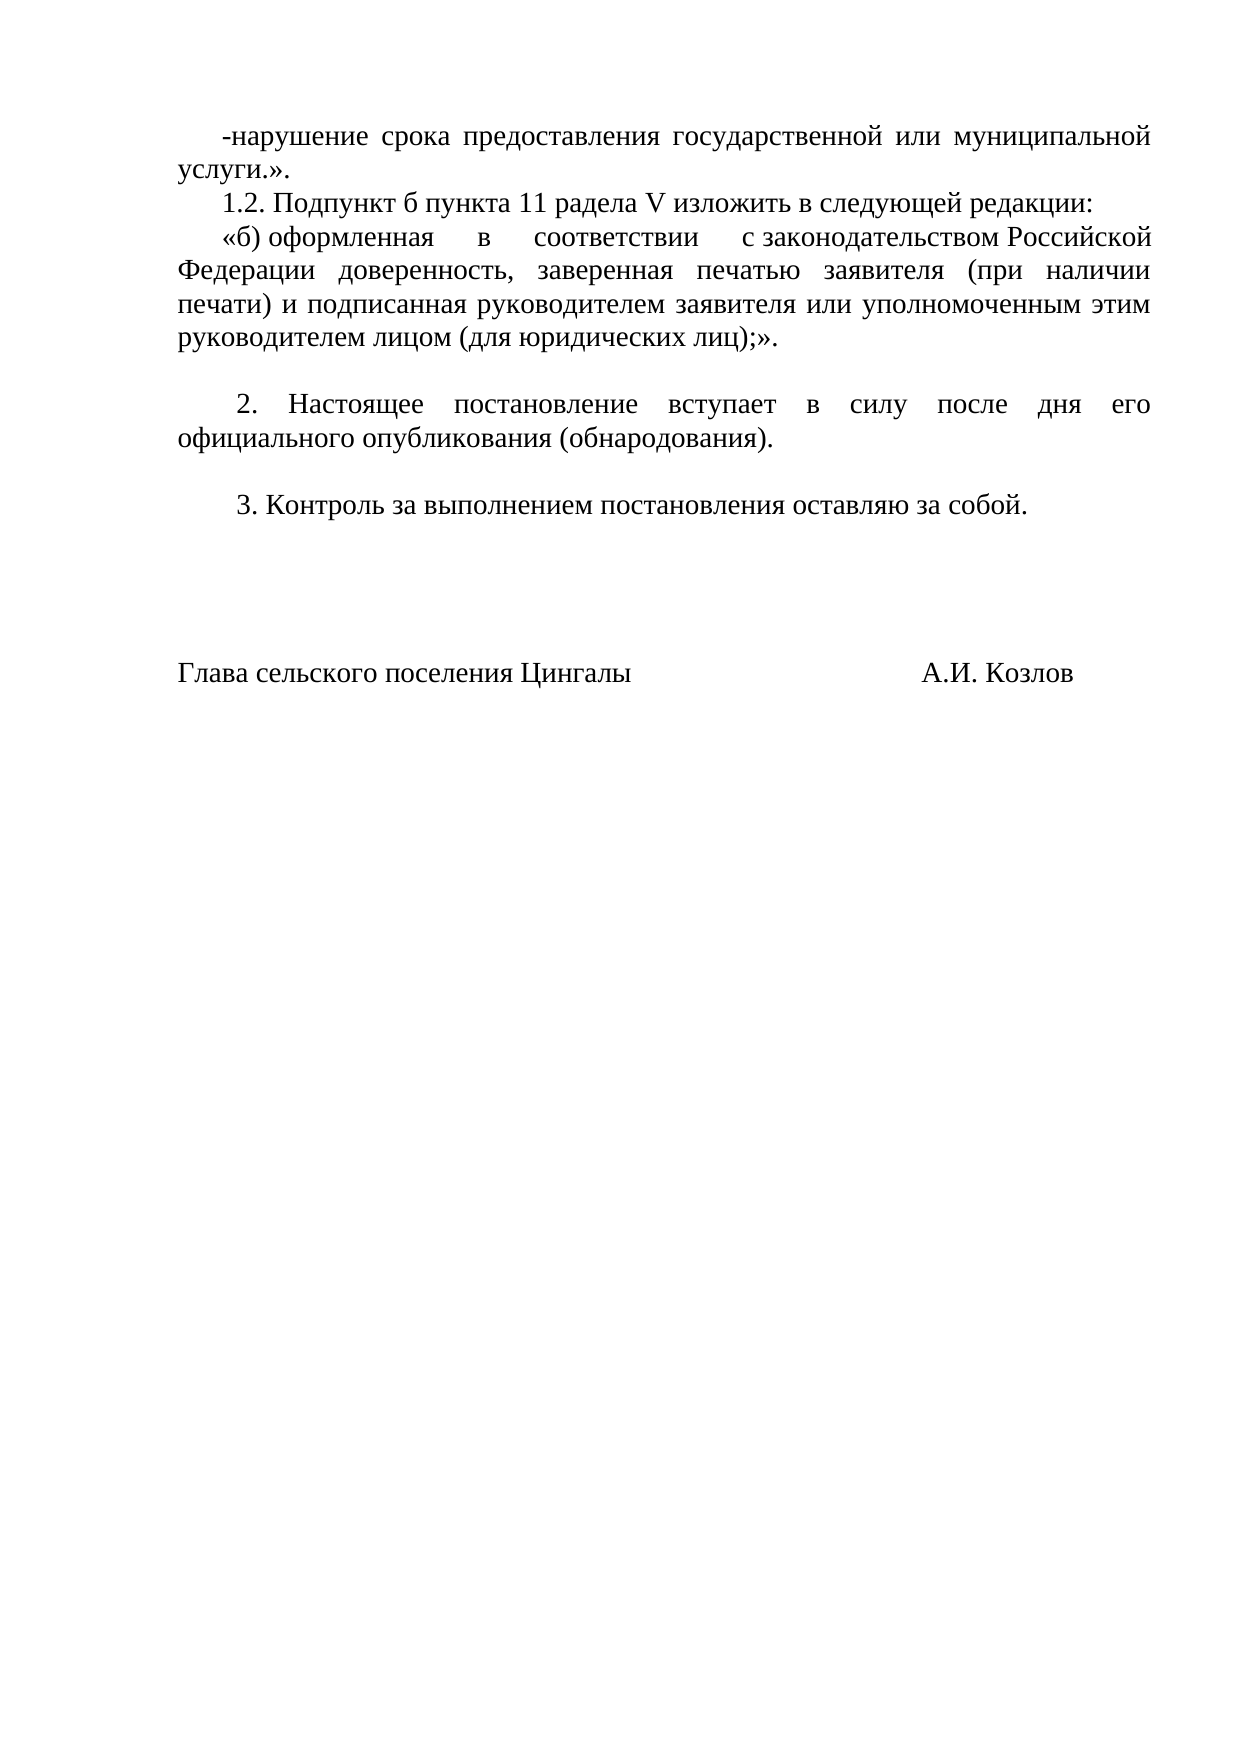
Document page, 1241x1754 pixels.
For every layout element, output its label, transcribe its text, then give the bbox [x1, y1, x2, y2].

text -нарушение срока предоставления государственной или муниципальной услуги.». [177, 118, 1152, 185]
text 1.2. Подпункт б пункта 11 радела V изложить в следующей редакции: [222, 185, 1152, 219]
text 2. Настоящее постановление вступает в силу после дня его официального опубликования (обнародования). [177, 386, 1152, 453]
text «б) оформленная в соответствии с законодательством Российской Федерации доверенность, заверенная печатью заявителя (при наличии печати) и подписанная руководителем заявителя или уполномоченным этим руководителем лицом (для юридических лиц);». [177, 219, 1152, 353]
text 3. Контроль за выполнением постановления оставляю за собой. [177, 487, 1152, 521]
text Глава сельского поселения Цингалы А.И. Козлов [177, 655, 1152, 688]
